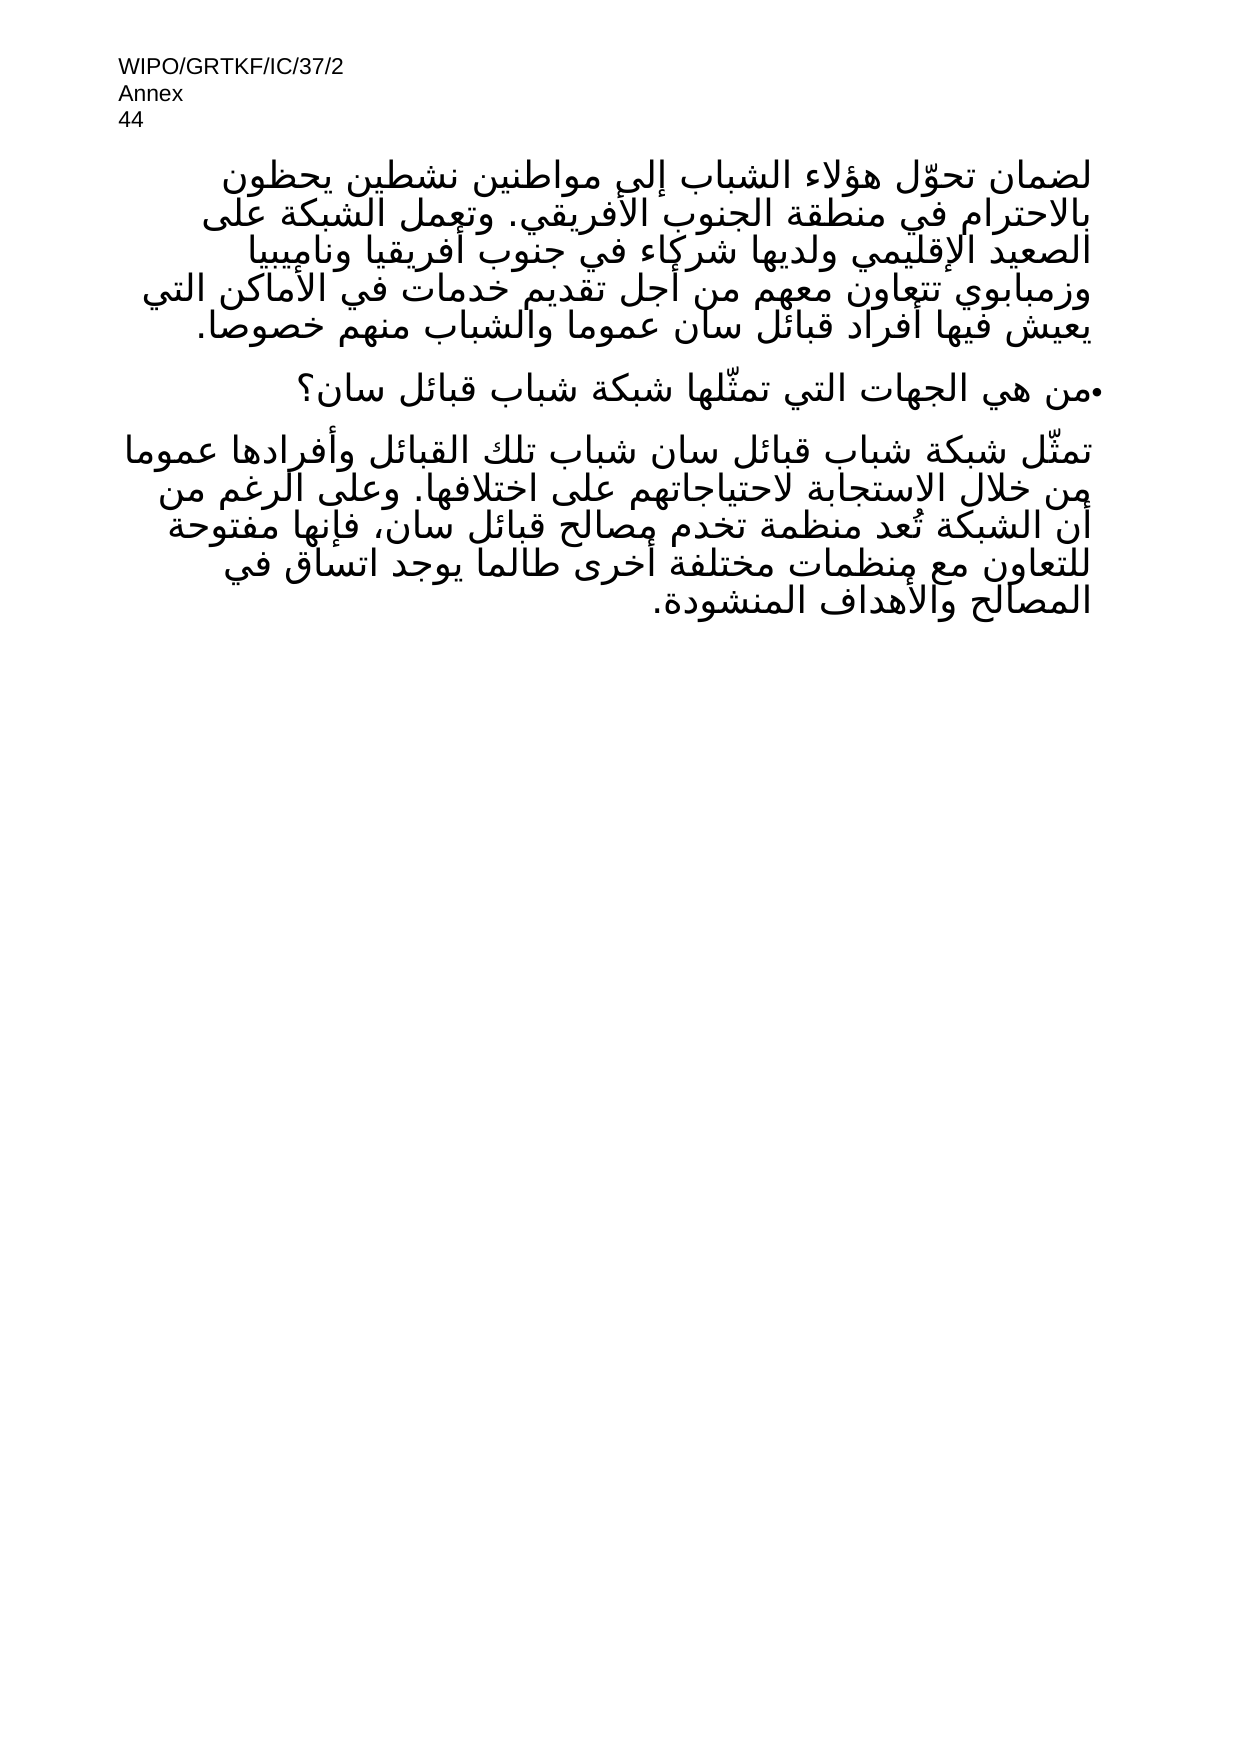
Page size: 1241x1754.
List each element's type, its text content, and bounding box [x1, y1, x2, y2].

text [118, 158, 1093, 346]
list من هي الجهات التي تمثّلها شبكة شباب قبائل سان؟ [118, 371, 1093, 408]
text تمثّل شبكة شباب قبائل سان شباب تلك القبائل وأفرادها عموما من خلال الاستجابة لاحتياجاتهم على اختلافها. وعلى الرغم من أن الشبكة تُعد منظمة تخدم مصالح قبائل سان، فإنها مفتوحة للتعاون مع منظمات مختلفة أخرى طالما يوجد اتساق في المصالح والأهداف المنشودة. [118, 433, 1093, 621]
